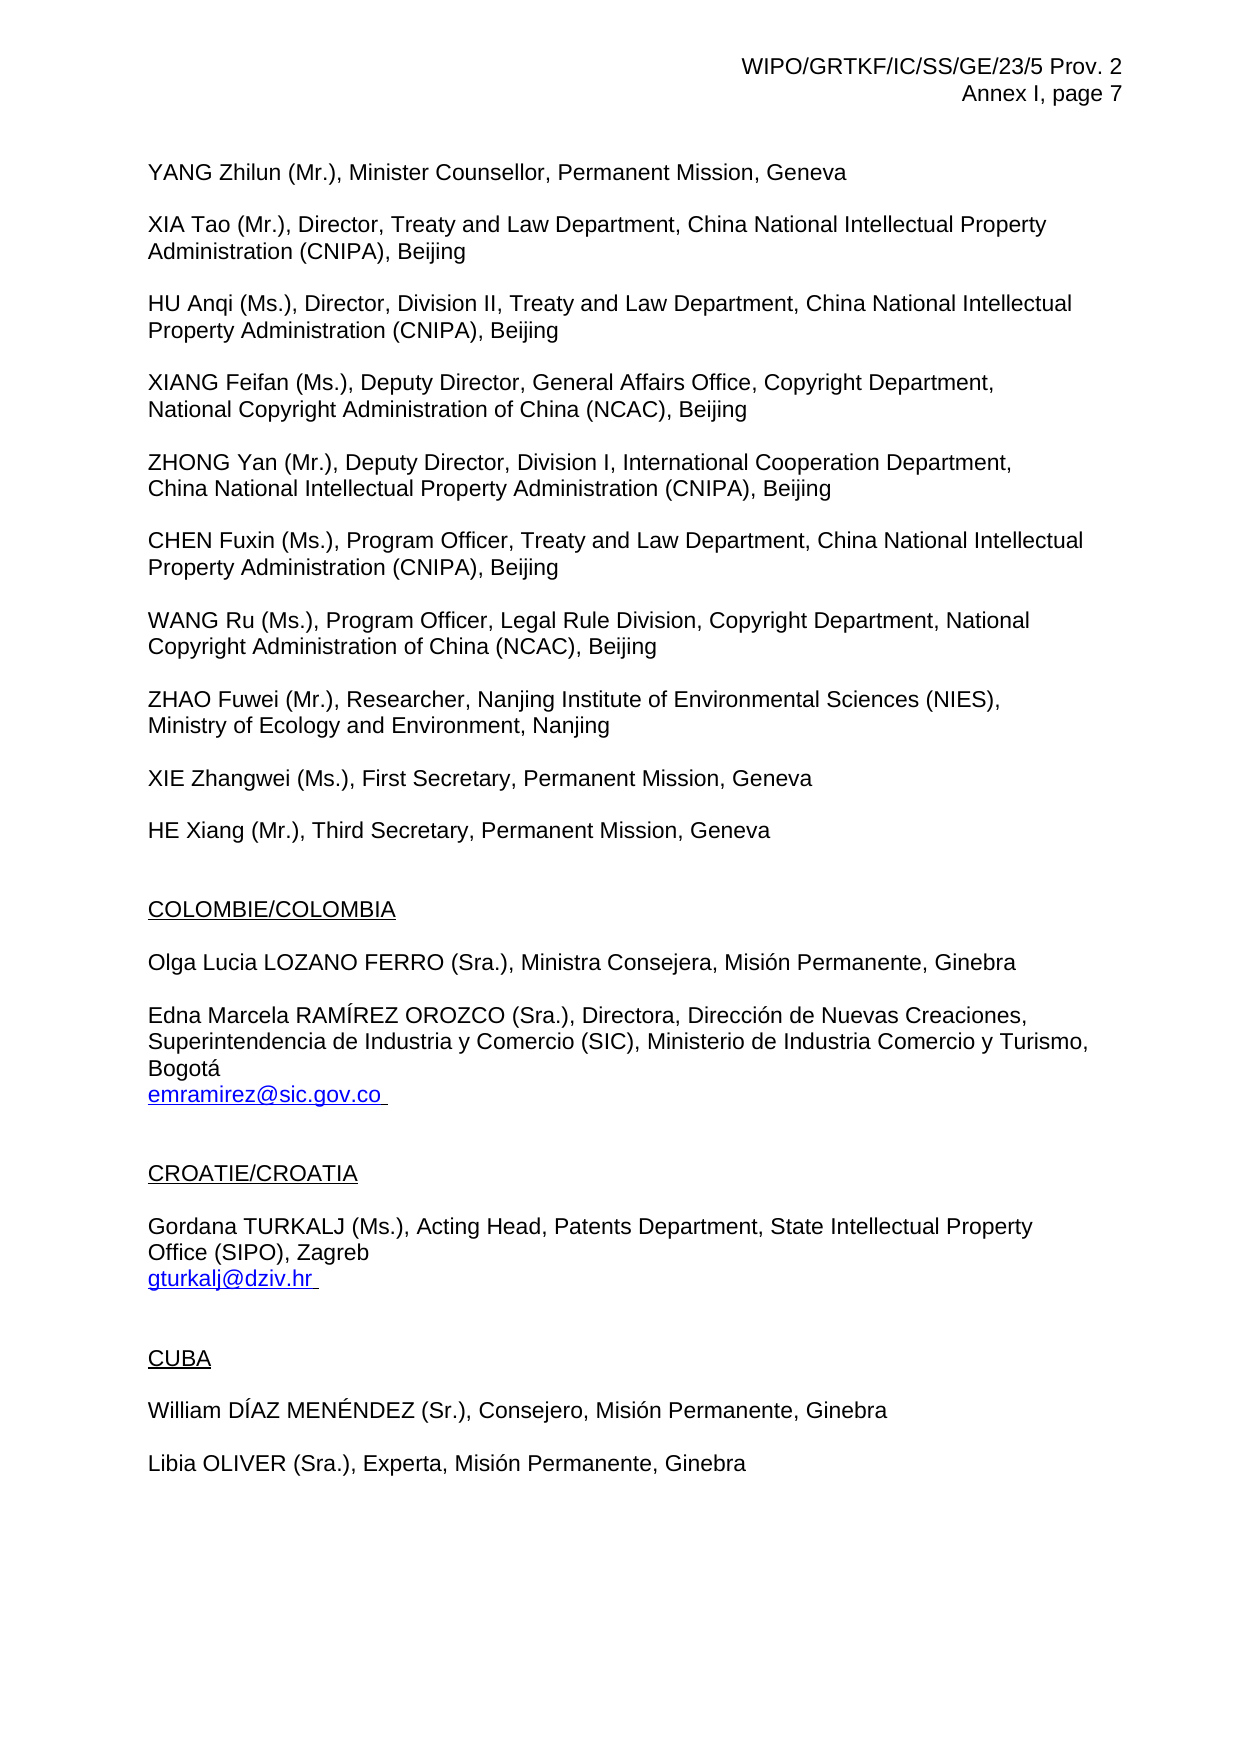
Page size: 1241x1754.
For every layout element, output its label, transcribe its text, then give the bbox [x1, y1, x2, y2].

text ZHAO Fuwei (Mr.), Researcher, Nanjing Institute of Environmental Sciences (NIES), Ministry of Ecology and Environment, Nanjing [148, 686, 1122, 738]
text WANG Ru (Ms.), Program Officer, Legal Rule Division, Copyright Department, National Copyright Administration of China (NCAC), Beijing [148, 607, 1122, 659]
text XIE Zhangwei (Ms.), First Secretary, Permanent Mission, Geneva [148, 765, 1122, 791]
text HE Xiang (Mr.), Third Secretary, Permanent Mission, Geneva [148, 817, 1122, 844]
text ZHONG Yan (Mr.), Deputy Director, Division I, International Cooperation Department, China National Intellectual Property Administration (CNIPA), Beijing [148, 448, 1122, 501]
text COLOMBIE/COLOMBIA [148, 896, 1122, 923]
text CUBA [148, 1344, 1122, 1371]
text HU Anqi (Ms.), Director, Division II, Treaty and Law Department, China National Intellectual Property Administration (CNIPA), Beijing [148, 290, 1122, 343]
text Gordana TURKALJ (Ms.), Acting Head, Patents Department, State Intellectual Property Office (SIPO), Zagreb [148, 1213, 1122, 1265]
text Olga Lucia LOZANO FERRO (Sra.), Ministra Consejera, Misión Permanente, Ginebra [148, 949, 1122, 976]
text Libia OLIVER (Sra.), Experta, Misión Permanente, Ginebra [148, 1450, 1122, 1476]
text gturkalj@dziv.hr [148, 1265, 1122, 1292]
text CHEN Fuxin (Ms.), Program Officer, Treaty and Law Department, China National Intellectual Property Administration (CNIPA), Beijing [148, 527, 1122, 580]
text emramirez@sic.gov.co [148, 1081, 1122, 1107]
text YANG Zhilun (Mr.), Minister Counsellor, Permanent Mission, Geneva [148, 158, 1122, 185]
text Edna Marcela RAMÍREZ OROZCO (Sra.), Directora, Dirección de Nuevas Creaciones, Superintendencia de Industria y Comercio (SIC), Ministerio de Industria Comercio y Turismo, Bogotá [148, 1002, 1122, 1081]
text XIA Tao (Mr.), Director, Treaty and Law Department, China National Intellectual Property Administration (CNIPA), Beijing [148, 211, 1122, 264]
text William DÍAZ MENÉNDEZ (Sr.), Consejero, Misión Permanente, Ginebra [148, 1397, 1122, 1423]
text CROATIE/CROATIA [148, 1160, 1122, 1186]
text XIANG Feifan (Ms.), Deputy Director, General Affairs Office, Copyright Department, National Copyright Administration of China (NCAC), Beijing [148, 369, 1122, 422]
